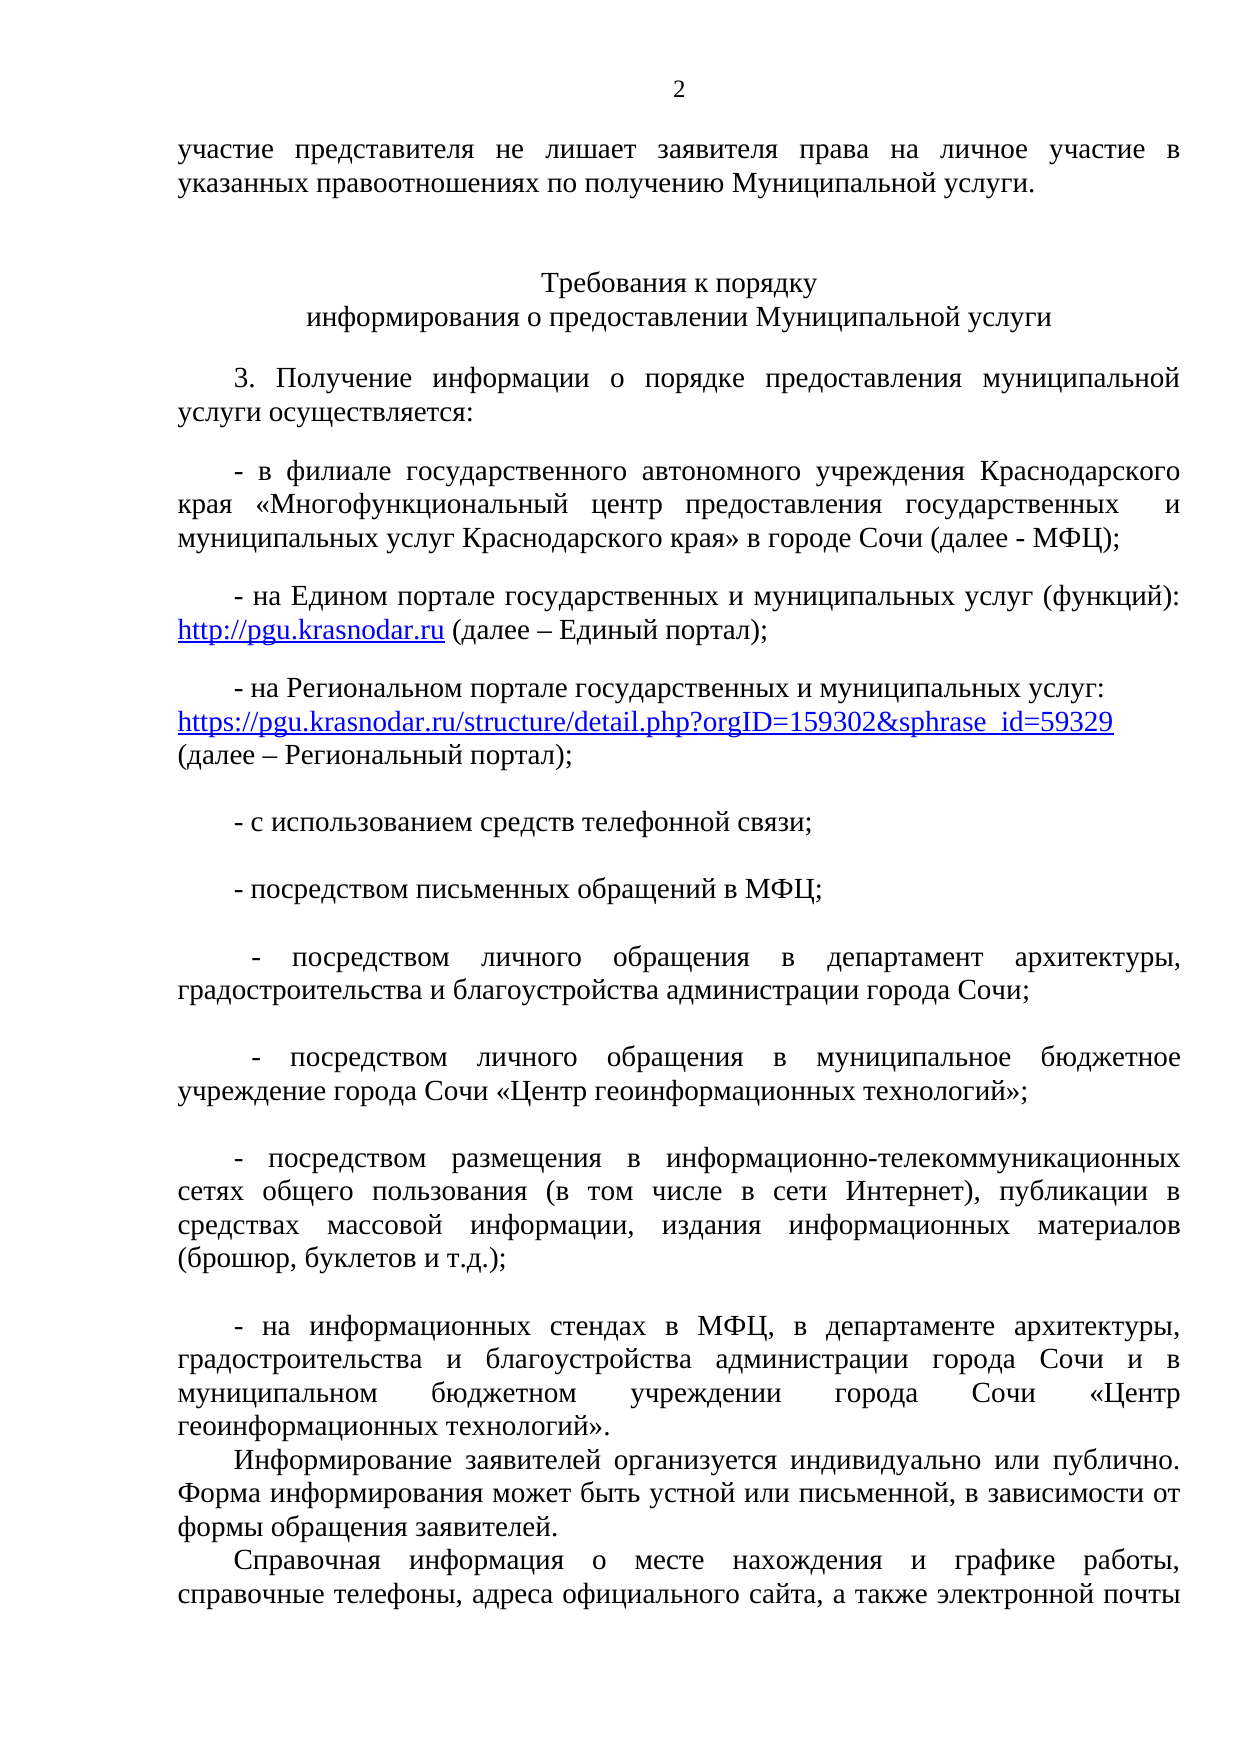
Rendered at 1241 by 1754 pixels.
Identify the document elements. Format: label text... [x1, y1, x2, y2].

text - посредством личного обращения в муниципальное бюджетное учреждение города Сочи «Центр геоинформационных технологий»; [177, 1039, 1181, 1106]
text - посредством размещения в информационно-телекоммуникационных сетях общего пользования (в том числе в сети Интернет), публикации в средствах массовой информации, издания информационных материалов (брошюр, буклетов и т.д.); [177, 1140, 1181, 1274]
text - на Региональном портале государственных и муниципальных услуг: [177, 670, 1181, 704]
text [177, 131, 1181, 198]
text - на информационных стендах в МФЦ, в департаменте архитектуры, градостроительства и благоустройства администрации города Сочи и в муниципальном бюджетном учреждении города Сочи «Центр геоинформационных технологий». [177, 1308, 1181, 1442]
text информирования о предоставлении Муниципальной услуги [177, 299, 1181, 333]
text - посредством личного обращения в департамент архитектуры, градостроительства и благоустройства администрации города Сочи; [177, 939, 1181, 1006]
text https://pgu.krasnodar.ru/structure/detail.php?orgID=159302&sphrase_id=59329 (далее – Региональный портал); [177, 704, 1181, 771]
text - с использованием средств телефонной связи; [177, 804, 1181, 838]
text - в филиале государственного автономного учреждения Краснодарского края «Многофункциональный центр предоставления государственных и муниципальных услуг Краснодарского края» в городе Сочи (далее - МФЦ); [177, 453, 1181, 553]
text Требования к порядку [177, 266, 1181, 299]
text 3. Получение информации о порядке предоставления муниципальной услуги осуществляется: [177, 361, 1181, 428]
text - на Едином портале государственных и муниципальных услуг (функций): http://pgu.krasnodar.ru (далее – Единый портал); [177, 578, 1181, 645]
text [177, 1542, 1181, 1609]
text Информирование заявителей организуется индивидуально или публично. Форма информирования может быть устной или письменной, в зависимости от формы обращения заявителей. [177, 1442, 1181, 1542]
text - посредством письменных обращений в МФЦ; [177, 872, 1181, 905]
